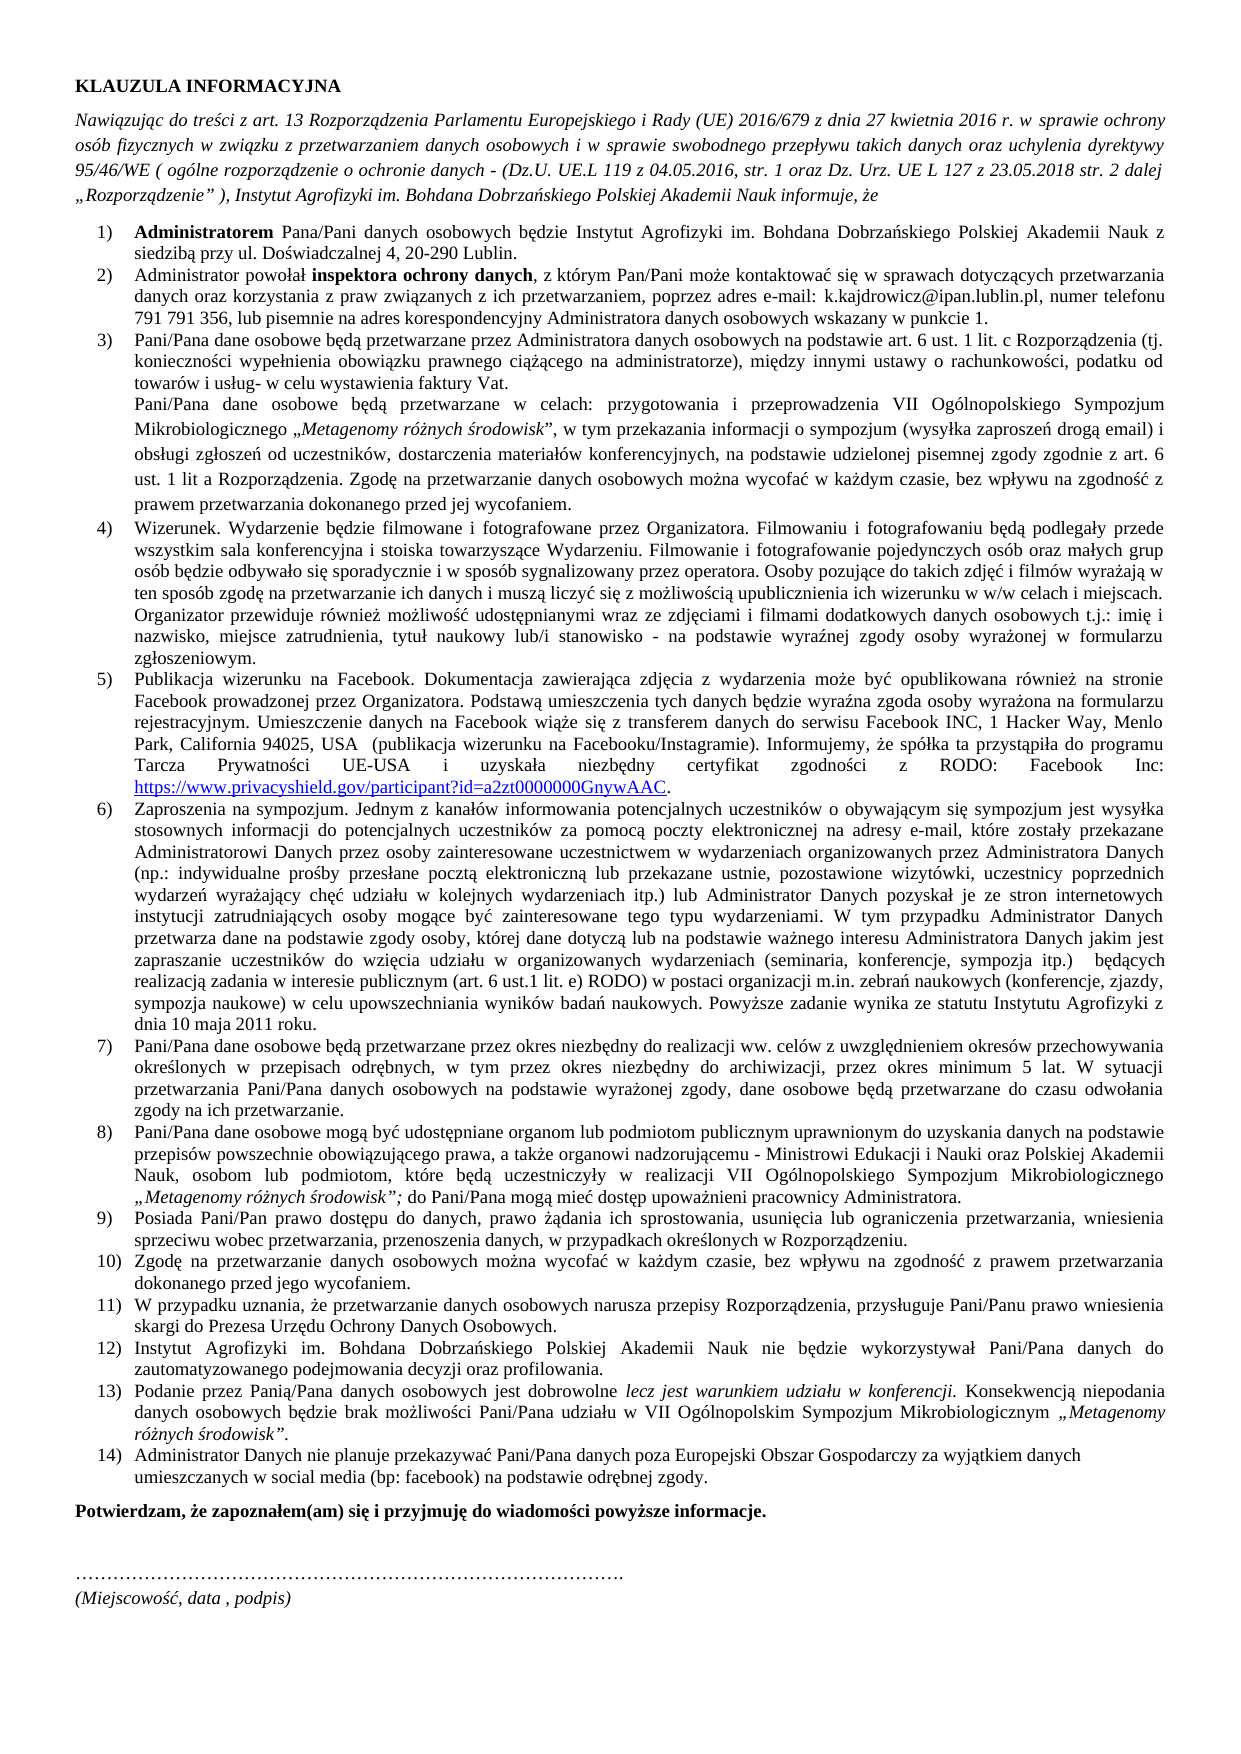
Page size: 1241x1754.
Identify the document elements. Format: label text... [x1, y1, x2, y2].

list Zgodę na przetwarzanie danych osobowych można wycofać w każdym czasie, bez wpływu na zgodność z prawem przetwarzania dokonanego przed jego wycofaniem. [97, 1250, 1165, 1293]
list Wizerunek. Wydarzenie będzie filmowane i fotografowane przez Organizatora. Filmowaniu i fotografowaniu będą podlegały przede wszystkim sala konferencyjna i stoiska towarzyszące Wydarzeniu. Filmowanie i fotografowanie pojedynczych osób oraz małych grup osób będzie odbywało się sporadycznie i w sposób sygnalizowany przez operatora. Osoby pozujące do takich zdjęć i filmów wyrażają w ten sposób zgodę na przetwarzanie ich danych i muszą liczyć się z możliwością upublicznienia ich wizerunku w w/w celach i miejscach. Organizator przewiduje również możliwość udostępnianymi wraz ze zdjęciami i filmami dodatkowych danych osobowych t.j.: imię i nazwisko, miejsce zatrudnienia, tytuł naukowy lub/i stanowisko - na podstawie wyraźnej zgody osoby wyrażonej w formularzu zgłoszeniowym. [97, 517, 1165, 668]
text Nawiązując do treści z art. 13 Rozporządzenia Parlamentu Europejskiego i Rady (UE) 2016/679 z dnia 27 kwietnia 2016 r. w sprawie ochrony osób fizycznych w związku z przetwarzaniem danych osobowych i w sprawie swobodnego przepływu takich danych oraz uchylenia dyrektywy 95/46/WE ( ogólne rozporządzenie o ochronie danych - (Dz.U. UE.L 119 z 04.05.2016, str. 1 oraz Dz. Urz. UE L 127 z 23.05.2018 str. 2 dalej „Rozporządzenie” ), Instytut Agrofizyki im. Bohdana Dobrzańskiego Polskiej Akademii Nauk informuje, że [75, 109, 1165, 205]
list W przypadku uznania, że przetwarzanie danych osobowych narusza przepisy Rozporządzenia, przysługuje Pani/Panu prawo wniesienia skargi do Prezesa Urzędu Ochrony Danych Osobowych. [97, 1293, 1165, 1337]
text Pani/Pana dane osobowe będą przetwarzane w celach: przygotowania i przeprowadzenia VII Ogólnopolskiego Sympozjum Mikrobiologicznego „Metagenomy różnych środowisk”, w tym przekazania informacji o sympozjum (wysyłka zaproszeń drogą email) i obsługi zgłoszeń od uczestników, dostarczenia materiałów konferencyjnych, na podstawie udzielonej pisemnej zgody zgodnie z art. 6 ust. 1 lit a Rozporządzenia. Zgodę na przetwarzanie danych osobowych można wycofać w każdym czasie, bez wpływu na zgodność z prawem przetwarzania dokonanego przed jej wycofaniem. [134, 393, 1165, 514]
text Potwierdzam, że zapoznałem(am) się i przyjmuję do wiadomości powyższe informacje. [75, 1500, 1165, 1522]
list Administratorem Pana/Pani danych osobowych będzie Instytut Agrofizyki im. Bohdana Dobrzańskiego Polskiej Akademii Nauk z siedzibą przy ul. Doświadczalnej 4, 20-290 Lublin. [97, 221, 1165, 264]
list Publikacja wizerunku na Facebook. Dokumentacja zawierająca zdjęcia z wydarzenia może być opublikowana również na stronie Facebook prowadzonej przez Organizatora. Podstawą umieszczenia tych danych będzie wyraźna zgoda osoby wyrażona na formularzu rejestracyjnym. Umieszczenie danych na Facebook wiąże się z transferem danych do serwisu Facebook INC, 1 Hacker Way, Menlo Park, California 94025, USA (publikacja wizerunku na Facebooku/Instagramie). Informujemy, że spółka ta przystąpiła do programu Tarcza Prywatności UE-USA i uzyskała niezbędny certyfikat zgodności z RODO: Facebook Inc: https://www.privacyshield.gov/participant?id=a2zt0000000GnywAAC. [97, 668, 1165, 797]
list Instytut Agrofizyki im. Bohdana Dobrzańskiego Polskiej Akademii Nauk nie będzie wykorzystywał Pani/Pana danych do zautomatyzowanego podejmowania decyzji oraz profilowania. [97, 1337, 1165, 1380]
list Pani/Pana dane osobowe będą przetwarzane przez Administratora danych osobowych na podstawie art. 6 ust. 1 lit. c Rozporządzenia (tj. konieczności wypełnienia obowiązku prawnego ciążącego na administratorze), między innymi ustawy o rachunkowości, podatku od towarów i usług- w celu wystawienia faktury Vat. [97, 328, 1165, 393]
list Podanie przez Panią/Pana danych osobowych jest dobrowolne lecz jest warunkiem udziału w konferencji. Konsekwencją niepodania danych osobowych będzie brak możliwości Pani/Pana udziału w VII Ogólnopolskim Sympozjum Mikrobiologicznym „Metagenomy różnych środowisk”. [97, 1380, 1165, 1444]
list Pani/Pana dane osobowe będą przetwarzane przez okres niezbędny do realizacji ww. celów z uwzględnieniem okresów przechowywania określonych w przepisach odrębnych, w tym przez okres niezbędny do archiwizacji, przez okres minimum 5 lat. W sytuacji przetwarzania Pani/Pana danych osobowych na podstawie wyrażonej zgody, dane osobowe będą przetwarzane do czasu odwołania zgody na ich przetwarzanie. [97, 1035, 1165, 1121]
text (Miejscowość, data , podpis) [75, 1587, 1165, 1609]
list Zaproszenia na sympozjum. Jednym z kanałów informowania potencjalnych uczestników o obywającym się sympozjum jest wysyłka stosownych informacji do potencjalnych uczestników za pomocą poczty elektronicznej na adresy e-mail, które zostały przekazane Administratorowi Danych przez osoby zainteresowane uczestnictwem w wydarzeniach organizowanych przez Administratora Danych (np.: indywidualne prośby przesłane pocztą elektroniczną lub przekazane ustnie, pozostawione wizytówki, uczestnicy poprzednich wydarzeń wyrażający chęć udziału w kolejnych wydarzeniach itp.) lub Administrator Danych pozyskał je ze stron internetowych instytucji zatrudniających osoby mogące być zainteresowane tego typu wydarzeniami. W tym przypadku Administrator Danych przetwarza dane na podstawie zgody osoby, której dane dotyczą lub na podstawie ważnego interesu Administratora Danych jakim jest zapraszanie uczestników do wzięcia udziału w organizowanych wydarzeniach (seminaria, konferencje, sympozja itp.) będących realizacją zadania w interesie publicznym (art. 6 ust.1 lit. e) RODO) w postaci organizacji m.in. zebrań naukowych (konferencje, zjazdy, sympozja naukowe) w celu upowszechniania wyników badań naukowych. Powyższe zadanie wynika ze statutu Instytutu Agrofizyki z dnia 10 maja 2011 roku. [97, 797, 1165, 1035]
list Pani/Pana dane osobowe mogą być udostępniane organom lub podmiotom publicznym uprawnionym do uzyskania danych na podstawie przepisów powszechnie obowiązującego prawa, a także organowi nadzorującemu - Ministrowi Edukacji i Nauki oraz Polskiej Akademii Nauk, osobom lub podmiotom, które będą uczestniczyły w realizacji VII Ogólnopolskiego Sympozjum Mikrobiologicznego „Metagenomy różnych środowisk”; do Pani/Pana mogą mieć dostęp upoważnieni pracownicy Administratora. [97, 1121, 1165, 1207]
text ……………………………………………………………………………. [75, 1562, 1165, 1584]
text KLAUZULA INFORMACYJNA [75, 75, 1165, 97]
list Administrator Danych nie planuje przekazywać Pani/Pana danych poza Europejski Obszar Gospodarczy za wyjątkiem danych umieszczanych w social media (bp: facebook) na podstawie odrębnej zgody. [97, 1444, 1165, 1487]
list Administrator powołał inspektora ochrony danych, z którym Pan/Pani może kontaktować się w sprawach dotyczących przetwarzania danych oraz korzystania z praw związanych z ich przetwarzaniem, poprzez adres e-mail: k.kajdrowicz@ipan.lublin.pl, numer telefonu 791 791 356, lub pisemnie na adres korespondencyjny Administratora danych osobowych wskazany w punkcie 1. [97, 264, 1165, 328]
list Posiada Pani/Pan prawo dostępu do danych, prawo żądania ich sprostowania, usunięcia lub ograniczenia przetwarzania, wniesienia sprzeciwu wobec przetwarzania, przenoszenia danych, w przypadkach określonych w Rozporządzeniu. [97, 1207, 1165, 1250]
